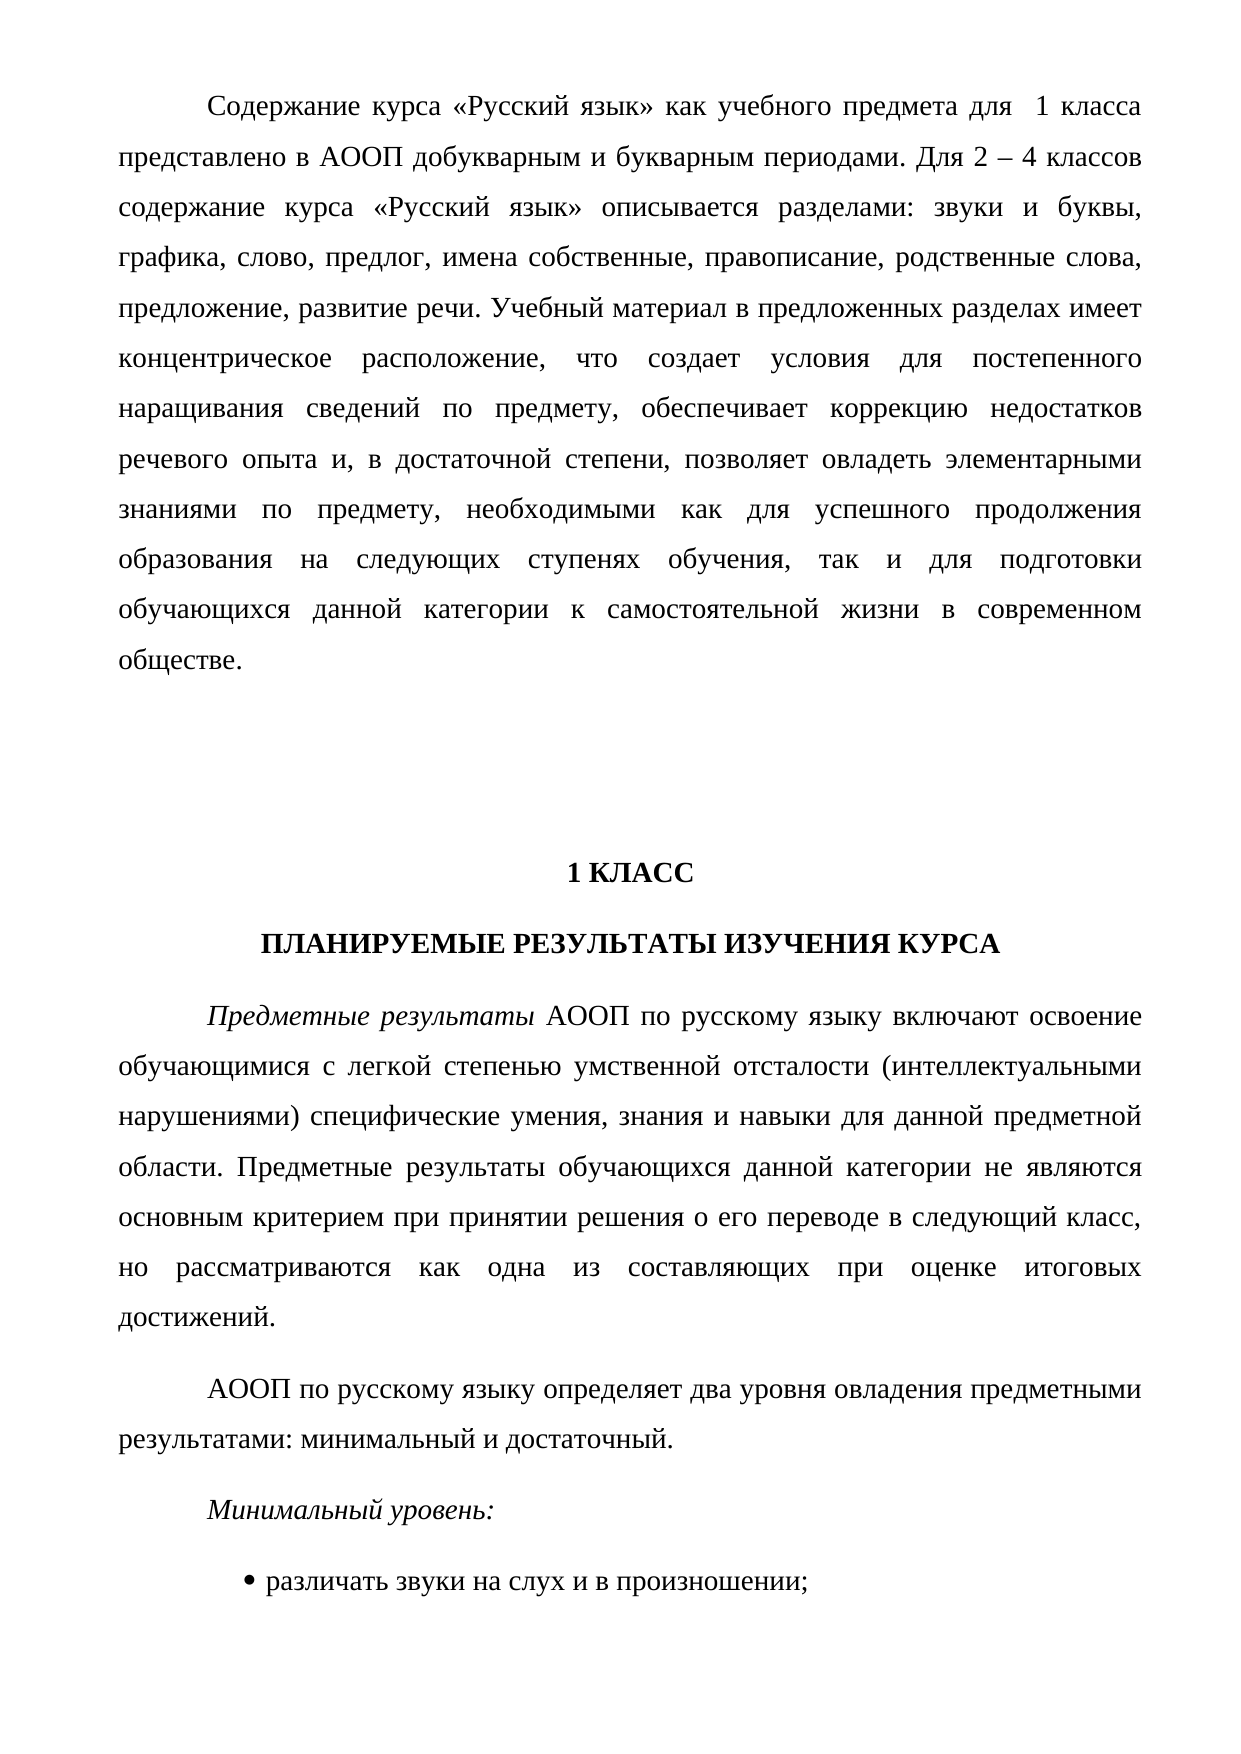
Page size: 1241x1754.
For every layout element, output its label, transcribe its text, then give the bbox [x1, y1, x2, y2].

text Минимальный уровень: [118, 1492, 1143, 1526]
text АООП по русскому языку определяет два уровня овладения предметными результатами: минимальный и достаточный. [118, 1371, 1143, 1454]
text 1 КЛАСС [118, 855, 1143, 889]
list различать звуки на слух и в произношении; [118, 1563, 1143, 1597]
text Содержание курса «Русский язык» как учебного предмета для 1 класса представлено в АООП добукварным и букварным периодами. Для 2 – 4 классов содержание курса «Русский язык» описывается разделами: звуки и буквы, графика, слово, предлог, имена собственные, правописание, родственные слова, предложение, развитие речи. Учебный материал в предложенных разделах имеет концентрическое расположение, что создает условия для постепенного наращивания сведений по предмету, обеспечивает коррекцию недостатков речевого опыта и, в достаточной степени, позволяет овладеть элементарными знаниями по предмету, необходимыми как для успешного продолжения образования на следующих ступенях обучения, так и для подготовки обучающихся данной категории к самостоятельной жизни в современном обществе. [118, 88, 1143, 676]
text Предметные результаты АООП по русскому языку включают освоение обучающимися с легкой степенью умственной отсталости (интеллектуальными нарушениями) специфические умения, знания и навыки для данной предметной области. Предметные результаты обучающихся данной категории не являются основным критерием при принятии решения о его переводе в следующий класс, но рассматриваются как одна из составляющих при оценке итоговых достижений. [118, 998, 1143, 1333]
text ПЛАНИРУЕМЫЕ РЕЗУЛЬТАТЫ ИЗУЧЕНИЯ КУРСА [118, 927, 1143, 960]
